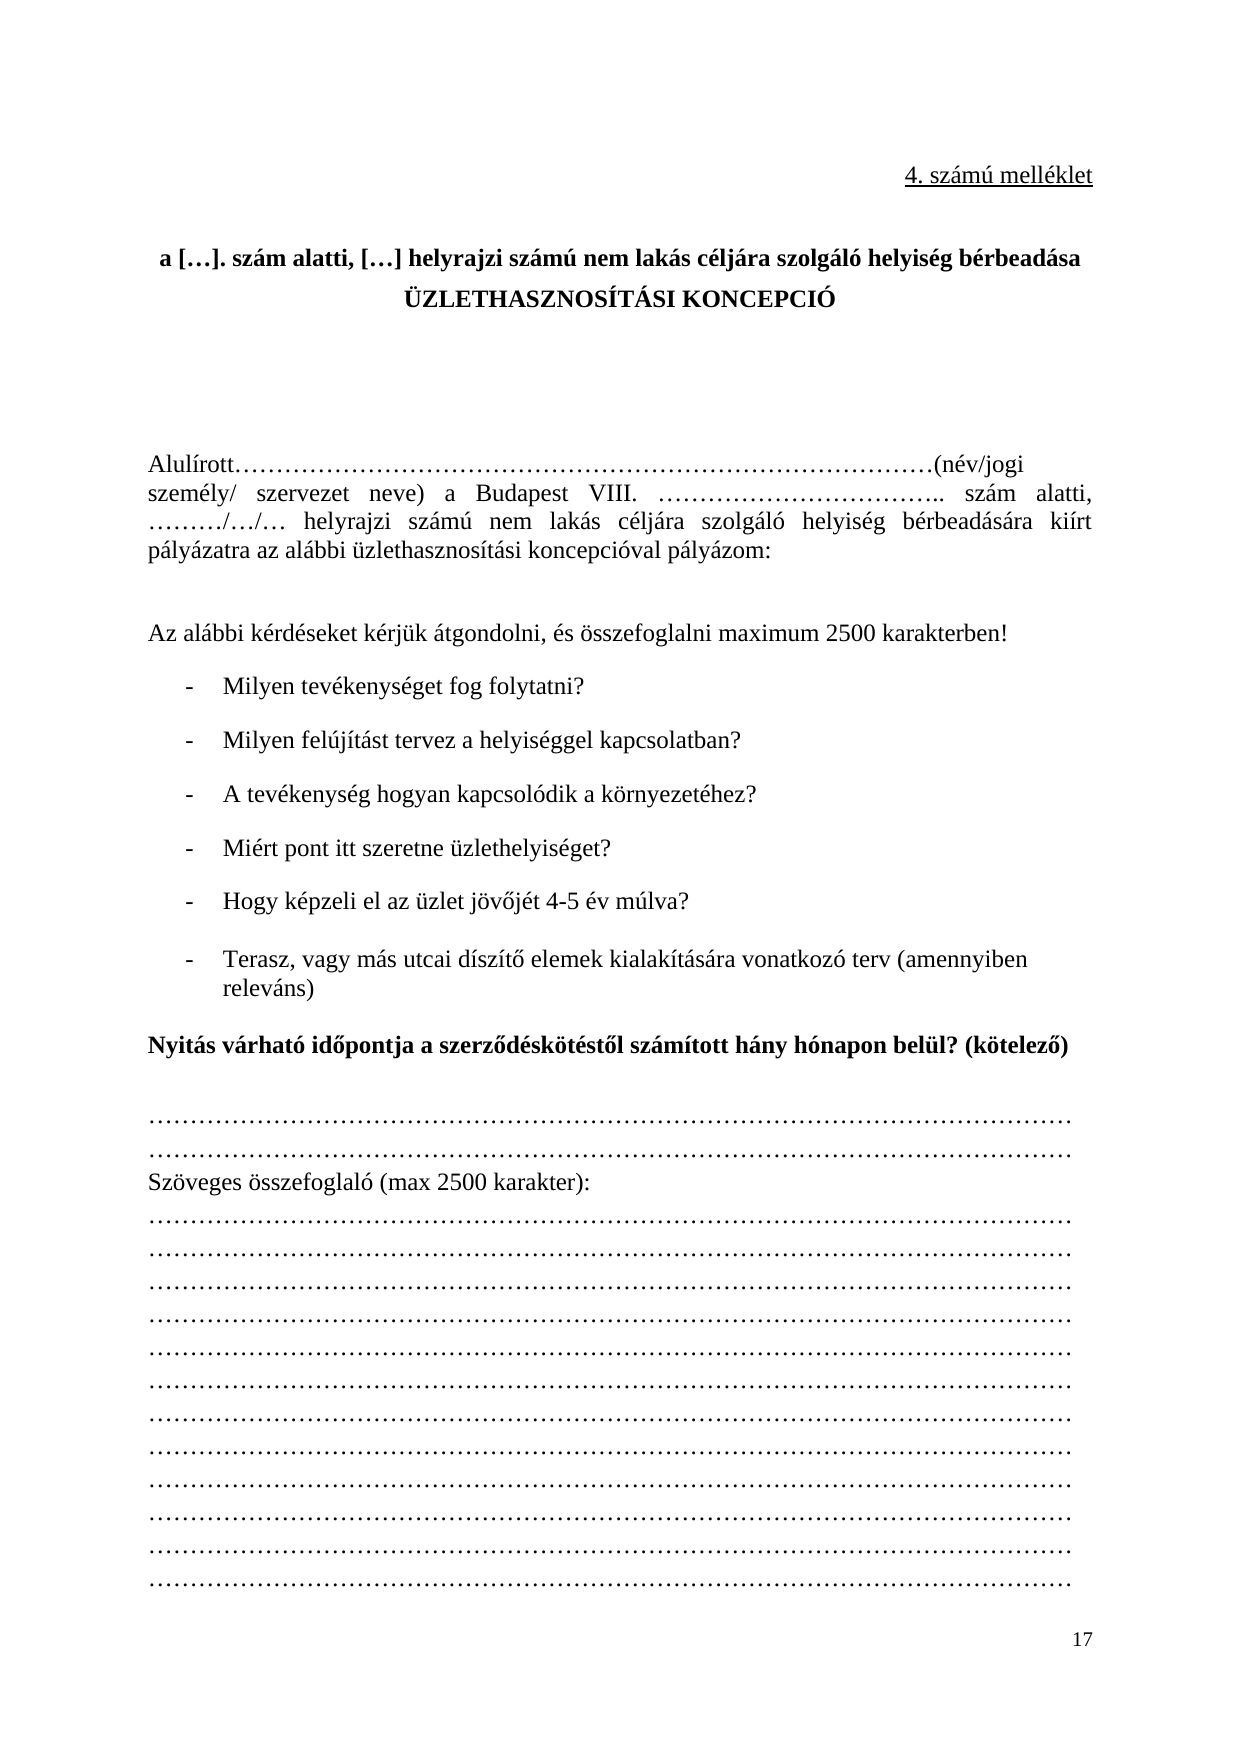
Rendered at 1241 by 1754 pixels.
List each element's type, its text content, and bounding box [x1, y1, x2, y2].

text Alulírott…………………………………………………………………………(név/jogi személy/ szervezet neve) a Budapest VIII. …………………………….. szám alatti, ………/…/… helyrajzi számú nem lakás céljára szolgáló helyiség bérbeadására kiírt pályázatra az alábbi üzlethasznosítási koncepcióval pályázom: [148, 449, 1093, 564]
text …………………………………………………………………………………………………………………………………………………………………………………………………… [148, 1101, 1093, 1162]
list A tevékenység hogyan kapcsolódik a környezetéhez? [185, 779, 1093, 808]
list Hogy képzeli el az üzlet jövőjét 4-5 év múlva? [185, 886, 1093, 915]
text 4. számú melléklet [148, 160, 1093, 189]
text a […]. szám alatti, […] helyrajzi számú nem lakás céljára szolgáló helyiség bérbeadása [148, 243, 1093, 271]
list Milyen felújítást tervez a helyiséggel kapcsolatban? [185, 725, 1093, 754]
text ÜZLETHASZNOSÍTÁSI KONCEPCIÓ [148, 284, 1093, 313]
list Miért pont itt szeretne üzlethelyiséget? [185, 833, 1093, 861]
list Milyen tevékenységet fog folytatni? [185, 671, 1093, 700]
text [148, 1398, 1093, 1526]
text Az alábbi kérdéseket kérjük átgondolni, és összefoglalni maximum 2500 karakterben! [148, 618, 1093, 646]
text Szöveges összefoglaló (max 2500 karakter): [148, 1167, 1093, 1195]
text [148, 1530, 1093, 1592]
list Terasz, vagy más utcai díszítő elemek kialakítására vonatkozó terv (amennyiben releváns) [185, 944, 1093, 1002]
text …………………………………………………………………………………………………………………………………………………………………………………………………… [148, 1200, 1093, 1261]
text Nyitás várható időpontja a szerződéskötéstől számított hány hónapon belül? (kötelező) [148, 1031, 1093, 1059]
text ………………………………………………………………………………………………………………………………………………………………………………………………………………………………………………………………………………………………………………………………………………………………………………………………………… [148, 1266, 1093, 1393]
